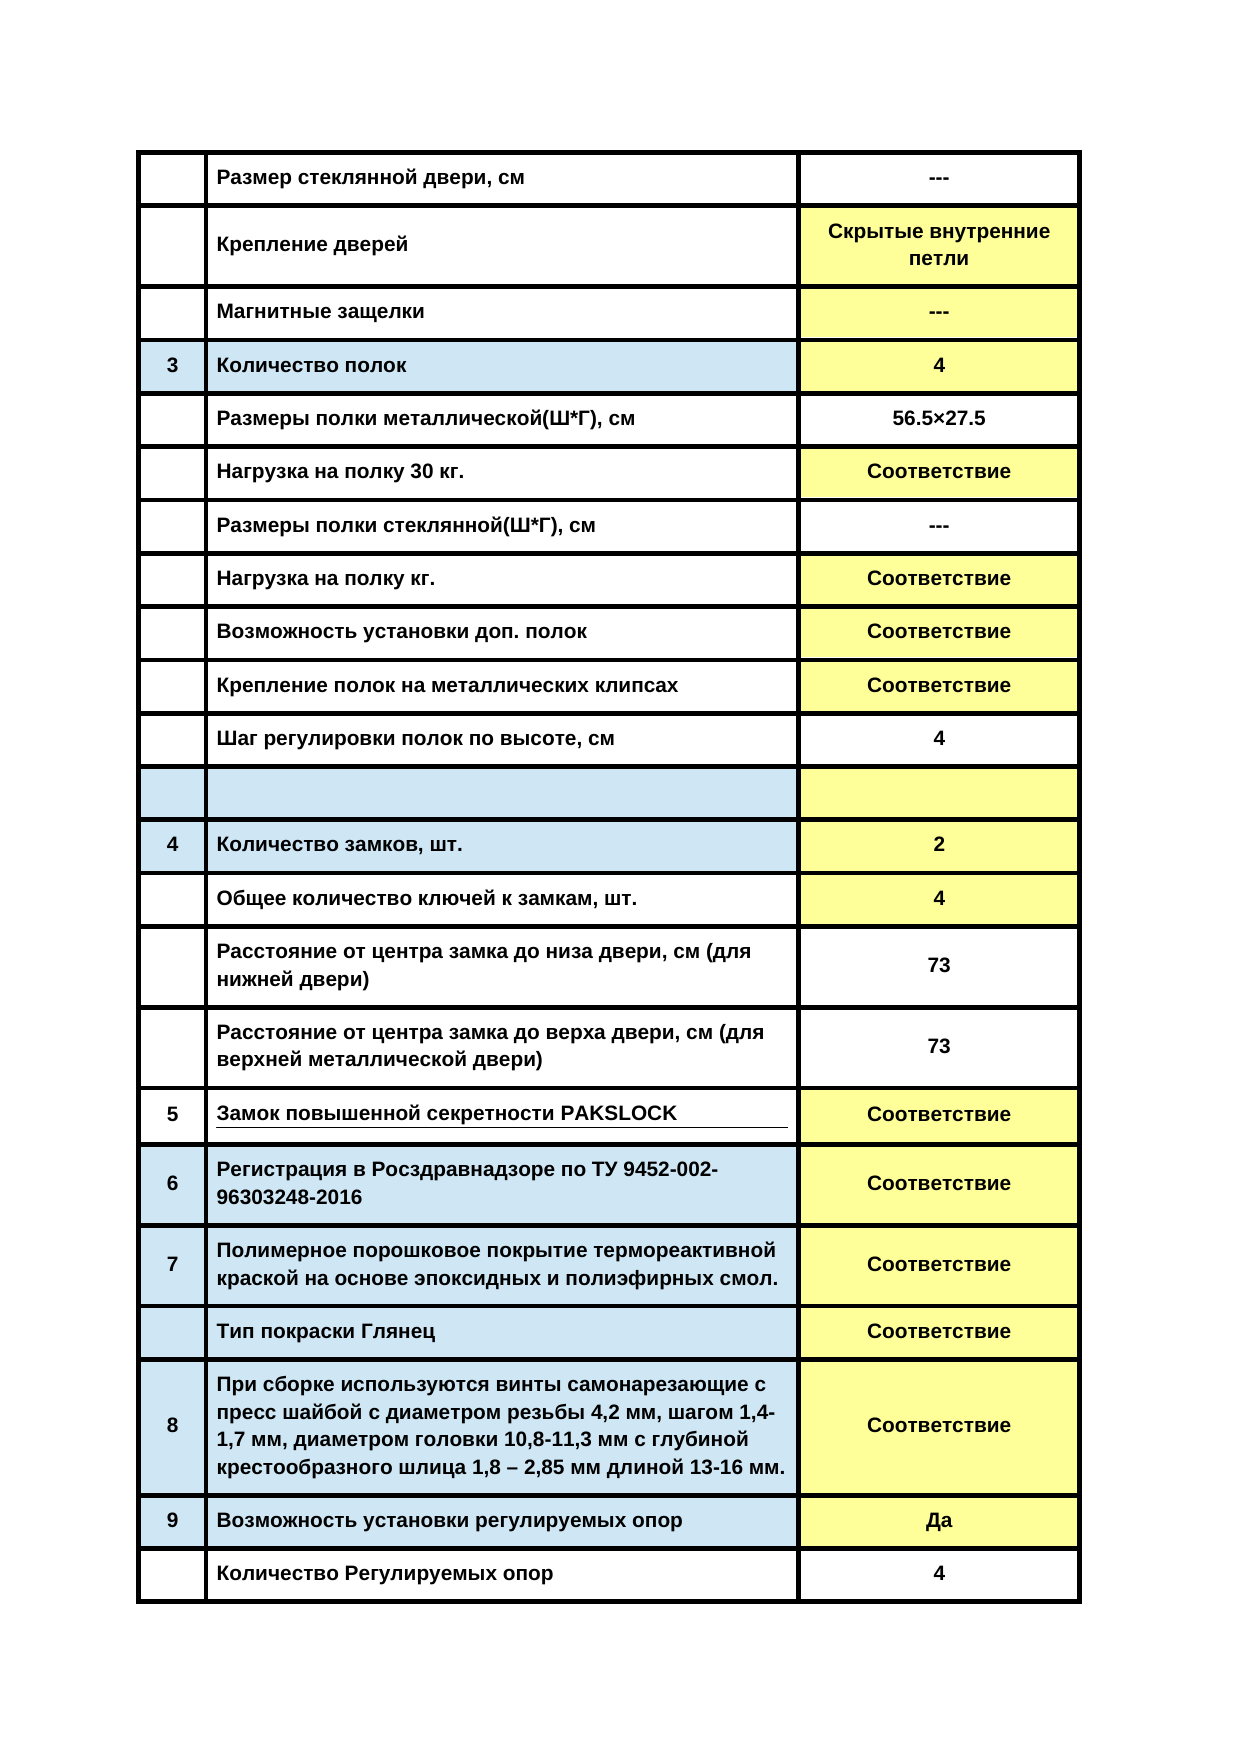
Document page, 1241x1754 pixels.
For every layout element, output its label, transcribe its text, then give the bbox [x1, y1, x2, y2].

table_cell Соответствие [801, 662, 1077, 711]
table_cell Соответствие [801, 1147, 1077, 1223]
table_cell Общее количество ключей к замкам, шт. [208, 875, 796, 924]
table_cell [141, 155, 204, 203]
table_cell [141, 502, 204, 551]
table_cell [141, 396, 204, 444]
table_cell [141, 289, 204, 337]
table_cell 6 [141, 1147, 204, 1223]
table_cell Количество полок [208, 342, 796, 391]
table_cell Нагрузка на полку 30 кг. [208, 449, 796, 497]
table_cell Расстояние от центра замка до верха двери, см (для верхней металлической двери) [208, 1010, 796, 1086]
table_cell [141, 662, 204, 711]
table_cell Тип покраски Глянец [208, 1308, 796, 1357]
table_cell 4 [141, 822, 204, 871]
table_cell Крепление дверей [208, 208, 796, 284]
table_cell [141, 1551, 204, 1599]
table_cell [141, 609, 204, 657]
table_cell Соответствие [801, 1362, 1077, 1493]
table_cell Размер стеклянной двери, см [208, 155, 796, 203]
table_cell 73 [801, 929, 1077, 1005]
table_cell Соответствие [801, 1090, 1077, 1142]
table_cell 4 [801, 716, 1077, 764]
table_cell Расстояние от центра замка до низа двери, см (для нижней двери) [208, 929, 796, 1005]
table_cell [141, 556, 204, 604]
table_cell 4 [801, 342, 1077, 391]
table_cell Регистрация в Росздравнадзоре по ТУ 9452-002-96303248-2016 [208, 1147, 796, 1223]
table_cell 73 [801, 1010, 1077, 1086]
table_cell Количество замков, шт. [208, 822, 796, 871]
table_cell 4 [801, 875, 1077, 924]
table_cell [141, 769, 204, 817]
table_cell Размеры полки металлической(Ш*Г), см [208, 396, 796, 444]
table_cell 5 [141, 1090, 204, 1142]
table_cell 56.5×27.5 [801, 396, 1077, 444]
table_cell При сборке используются винты самонарезающие с пресс шайбой с диаметром резьбы 4,2 мм, шагом 1,4-1,7 мм, диаметром головки 10,8-11,3 мм с глубиной крестообразного шлица 1,8 – 2,85 мм длиной 13-16 мм. [208, 1362, 796, 1493]
table_cell [801, 769, 1077, 817]
table_cell [208, 769, 796, 817]
table_cell [141, 1010, 204, 1086]
table_cell [141, 208, 204, 284]
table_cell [208, 1551, 796, 1599]
table_cell Соответствие [801, 1308, 1077, 1357]
table_cell 2 [801, 822, 1077, 871]
table_cell [141, 716, 204, 764]
table_cell Крепление полок на металлических клипсах [208, 662, 796, 711]
table_cell --- [801, 289, 1077, 337]
table_cell [141, 929, 204, 1005]
table_cell --- [801, 155, 1077, 203]
table_cell 7 [141, 1228, 204, 1304]
table_cell Да [801, 1498, 1077, 1546]
table_cell 8 [141, 1362, 204, 1493]
table_cell Размеры полки стеклянной(Ш*Г), см [208, 502, 796, 551]
table_cell Замок повышенной секретности PAKSLOCK [208, 1090, 796, 1142]
table_cell [141, 1308, 204, 1357]
table_cell 4 [801, 1551, 1077, 1599]
table_cell Возможность установки регулируемых опор [208, 1498, 796, 1546]
table_cell Магнитные защелки [208, 289, 796, 337]
table_cell Соответствие [801, 556, 1077, 604]
table_cell Нагрузка на полку кг. [208, 556, 796, 604]
table_cell --- [801, 502, 1077, 551]
table_cell Соответствие [801, 1228, 1077, 1304]
table_cell Полимерное порошковое покрытие термореактивной краской на основе эпоксидных и полиэфирных смол. [208, 1228, 796, 1304]
table_cell 3 [141, 342, 204, 391]
table_cell [141, 875, 204, 924]
table_cell Шаг регулировки полок по высоте, см [208, 716, 796, 764]
table_cell Возможность установки доп. полок [208, 609, 796, 657]
table_cell [141, 449, 204, 497]
table_cell Скрытые внутренние петли [801, 208, 1077, 284]
table_cell Соответствие [801, 449, 1077, 497]
table_cell 9 [141, 1498, 204, 1546]
table_cell Соответствие [801, 609, 1077, 657]
